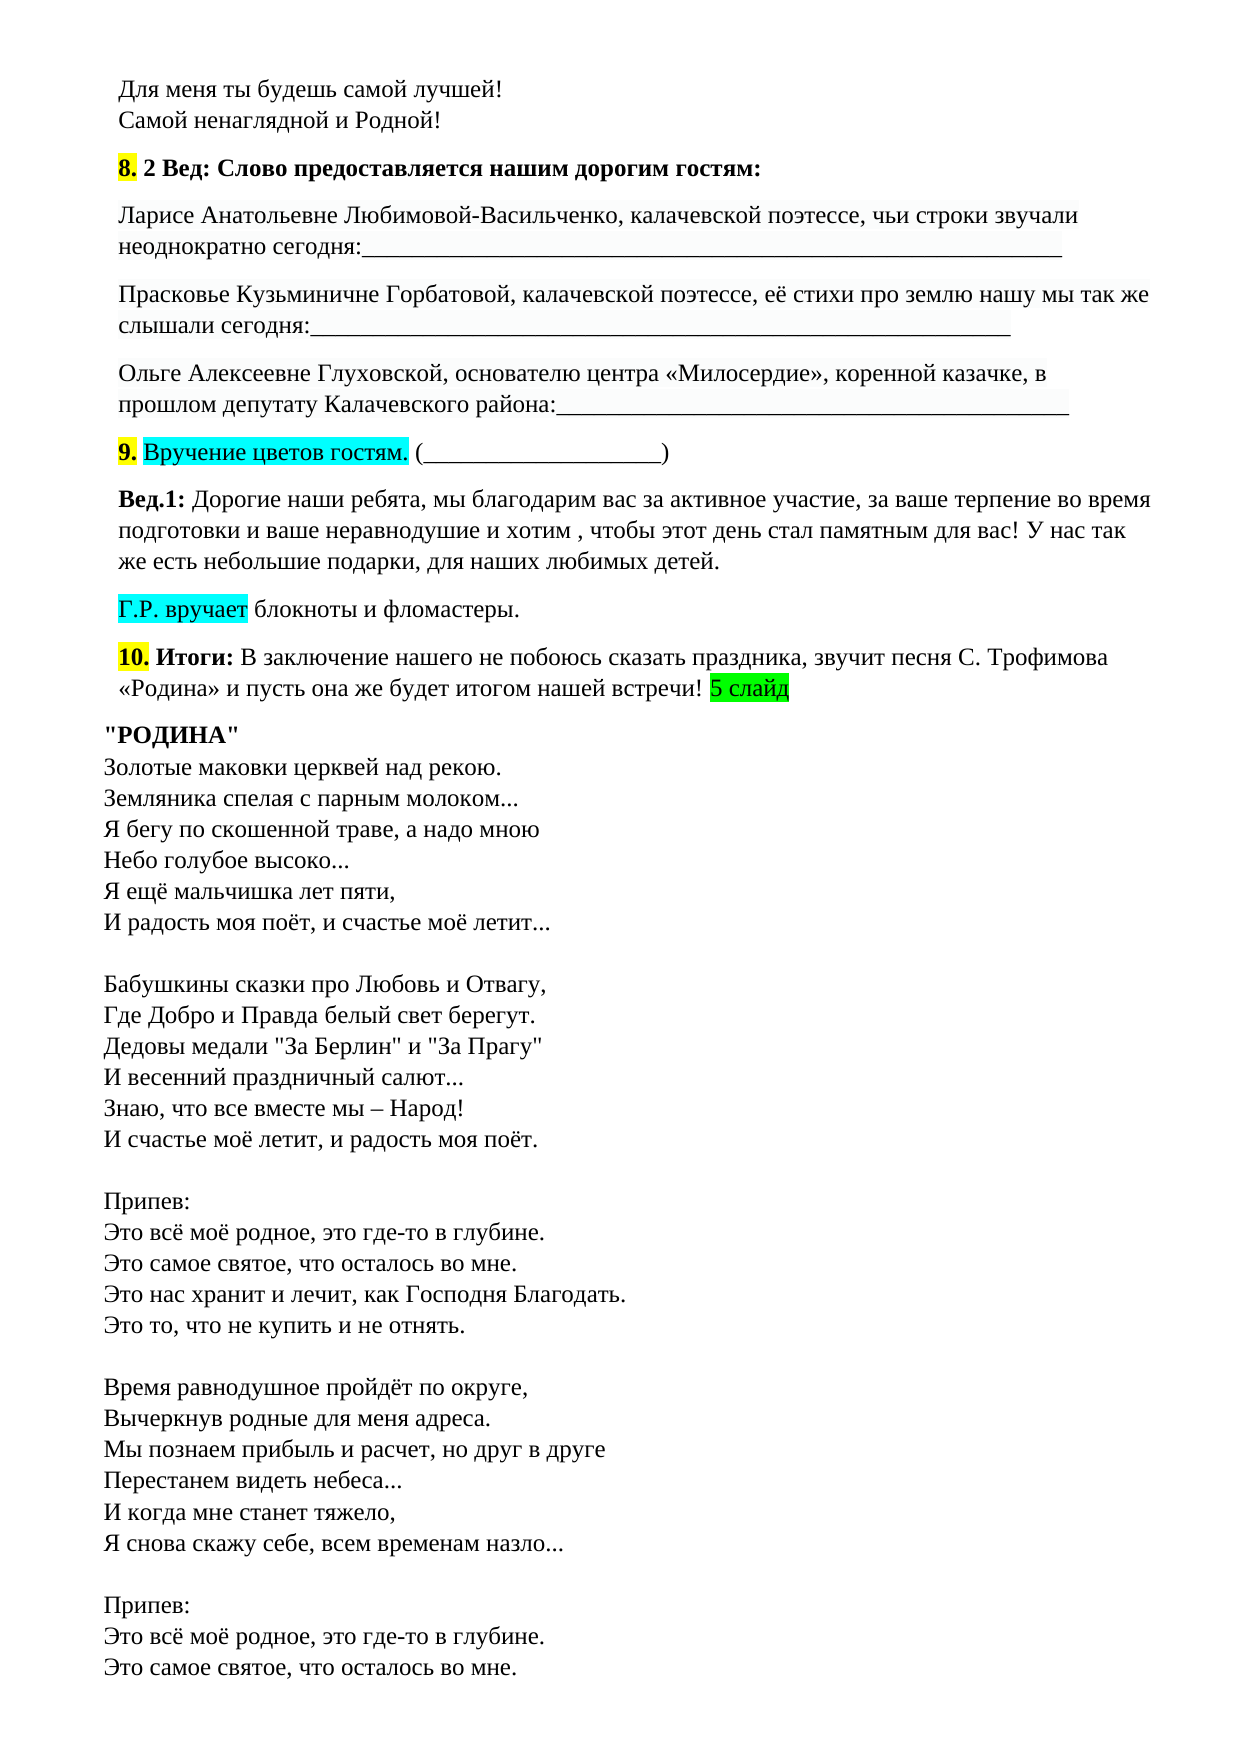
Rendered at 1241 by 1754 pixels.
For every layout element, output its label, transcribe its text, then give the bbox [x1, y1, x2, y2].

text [103, 721, 1152, 1681]
text Ларисе Анатольевне Любимовой-Васильченко, калачевской поэтессе, чьи строки звучали неоднократно сегодня:________________________________________________________ [118, 200, 1152, 260]
text 8. 2 Вед: Слово предоставляется нашим дорогим гостям: [137, 153, 1152, 181]
text Прасковье Кузьминичне Горбатовой, калачевской поэтессе, её стихи про землю нашу мы так же слышали сегодня:________________________________________________________ [118, 279, 1152, 339]
text 9. Вручение цветов гостям. (___________________) [409, 437, 1152, 465]
text Ольге Алексеевне Глуховской, основателю центра «Милосердие», коренной казачке, в прошлом депутату Калачевского района:_________________________________________ [118, 358, 1152, 418]
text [118, 74, 1152, 134]
text Г.Р. вручает блокноты и фломастеры. [248, 594, 1152, 623]
text 10. Итоги: В заключение нашего не побоюсь сказать праздника, звучит песня С. Трофимова «Родина» и пусть она же будет итогом нашей встречи! 5 слайд [118, 642, 1152, 702]
text Вед.1: Дорогие наши ребята, мы благодарим вас за активное участие, за ваше терпение во время подготовки и ваше неравнодушие и хотим , чтобы этот день стал памятным для вас! У нас так же есть небольшие подарки, для наших любимых детей. [118, 484, 1152, 575]
